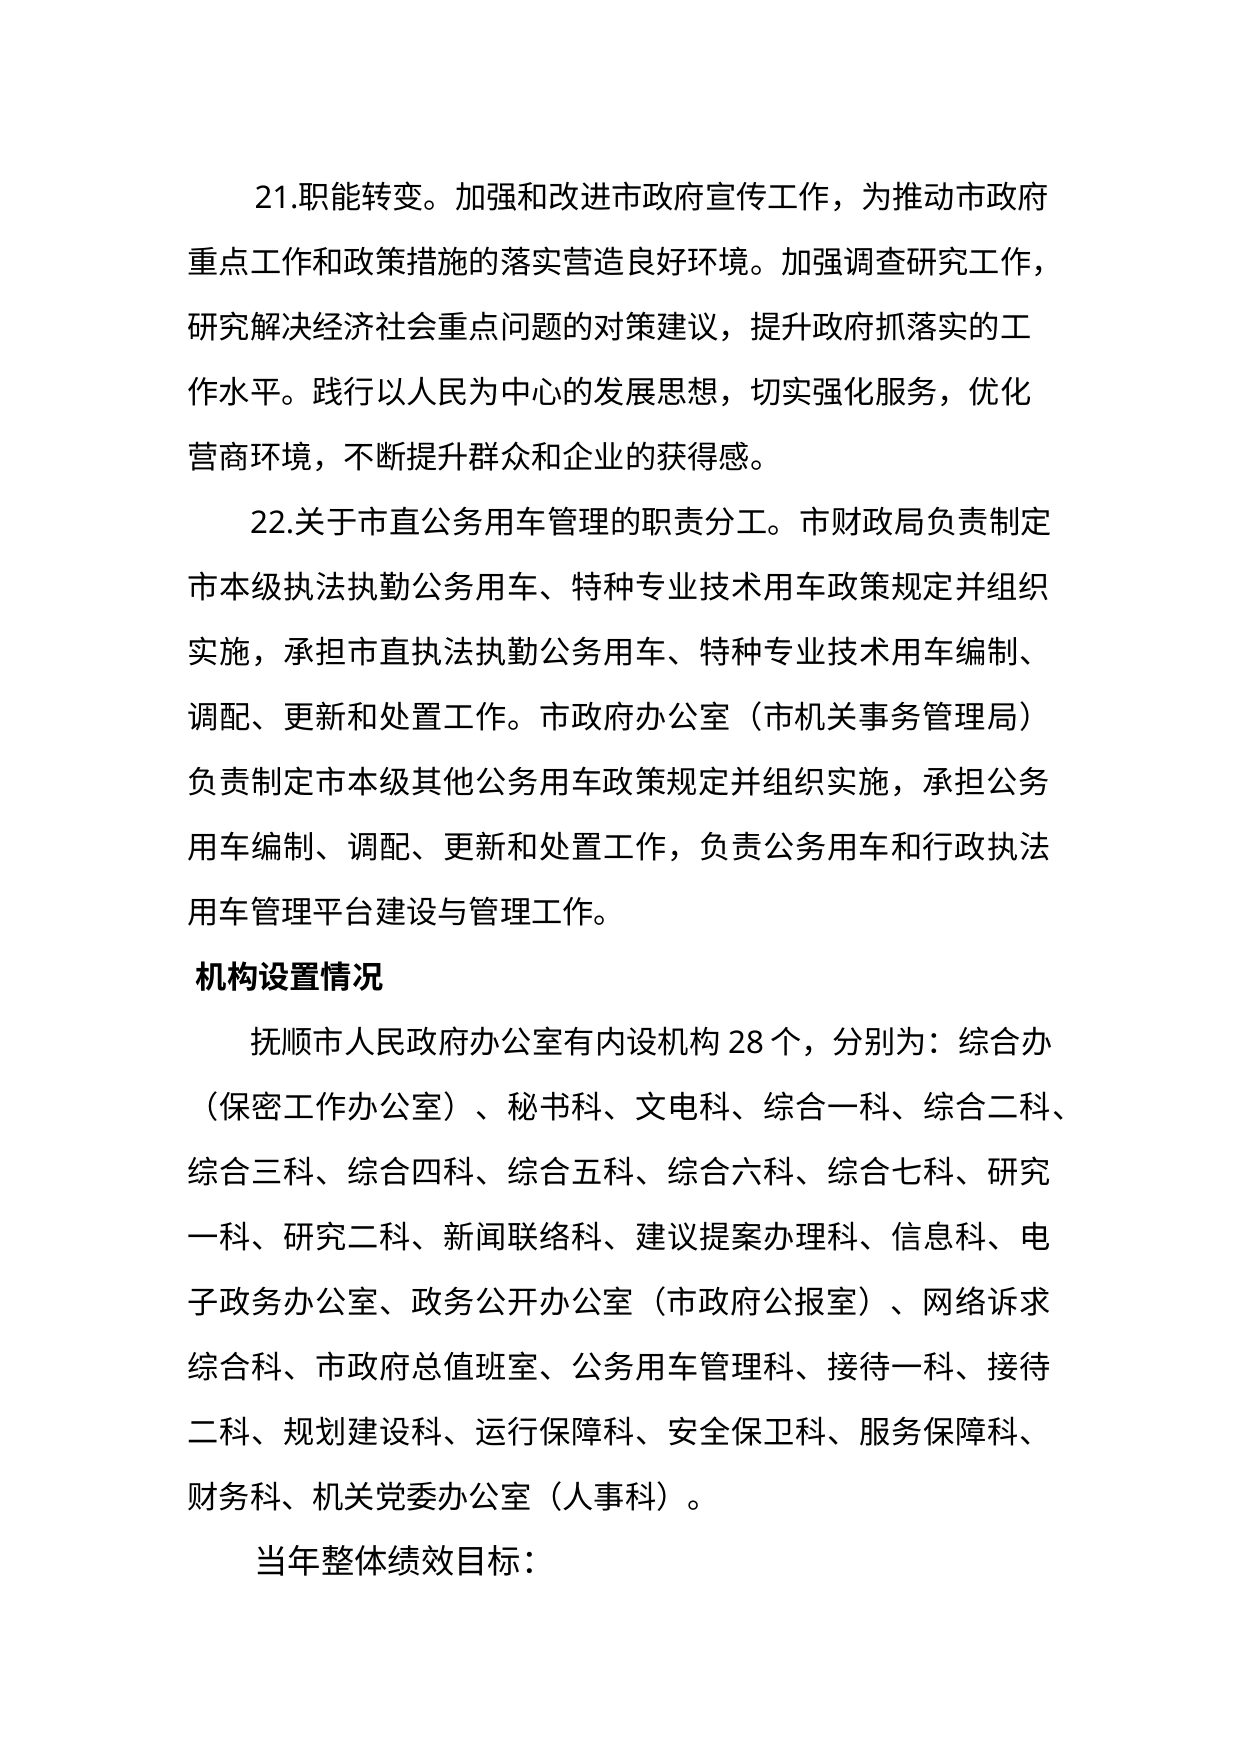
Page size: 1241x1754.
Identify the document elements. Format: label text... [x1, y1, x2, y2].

text 21.职能转变。加强和改进市政府宣传工作，为推动市政府重点工作和政策措施的落实营造良好环境。加强调查研究工作，研究解决经济社会重点问题的对策建议，提升政府抓落实的工作水平。践行以人民为中心的发展思想，切实强化服务，优化营商环境，不断提升群众和企业的获得感。 [187, 162, 1053, 487]
text 当年整体绩效目标： [187, 1527, 1053, 1592]
text 22.关于市直公务用车管理的职责分工。市财政局负责制定市本级执法执勤公务用车、特种专业技术用车政策规定并组织实施，承担市直执法执勤公务用车、特种专业技术用车编制、调配、更新和处置工作。市政府办公室（市机关事务管理局）负责制定市本级其他公务用车政策规定并组织实施，承担公务用车编制、调配、更新和处置工作，负责公务用车和行政执法用车管理平台建设与管理工作。 [187, 487, 1053, 942]
text 抚顺市人民政府办公室有内设机构28个，分别为：综合办（保密工作办公室）、秘书科、文电科、综合一科、综合二科、综合三科、综合四科、综合五科、综合六科、综合七科、研究一科、研究二科、新闻联络科、建议提案办理科、信息科、电子政务办公室、政务公开办公室（市政府公报室）、网络诉求综合科、市政府总值班室、公务用车管理科、接待一科、接待二科、规划建设科、运行保障科、安全保卫科、服务保障科、财务科、机关党委办公室（人事科）。 [187, 1007, 1053, 1527]
text 机构设置情况 [187, 942, 1053, 1007]
